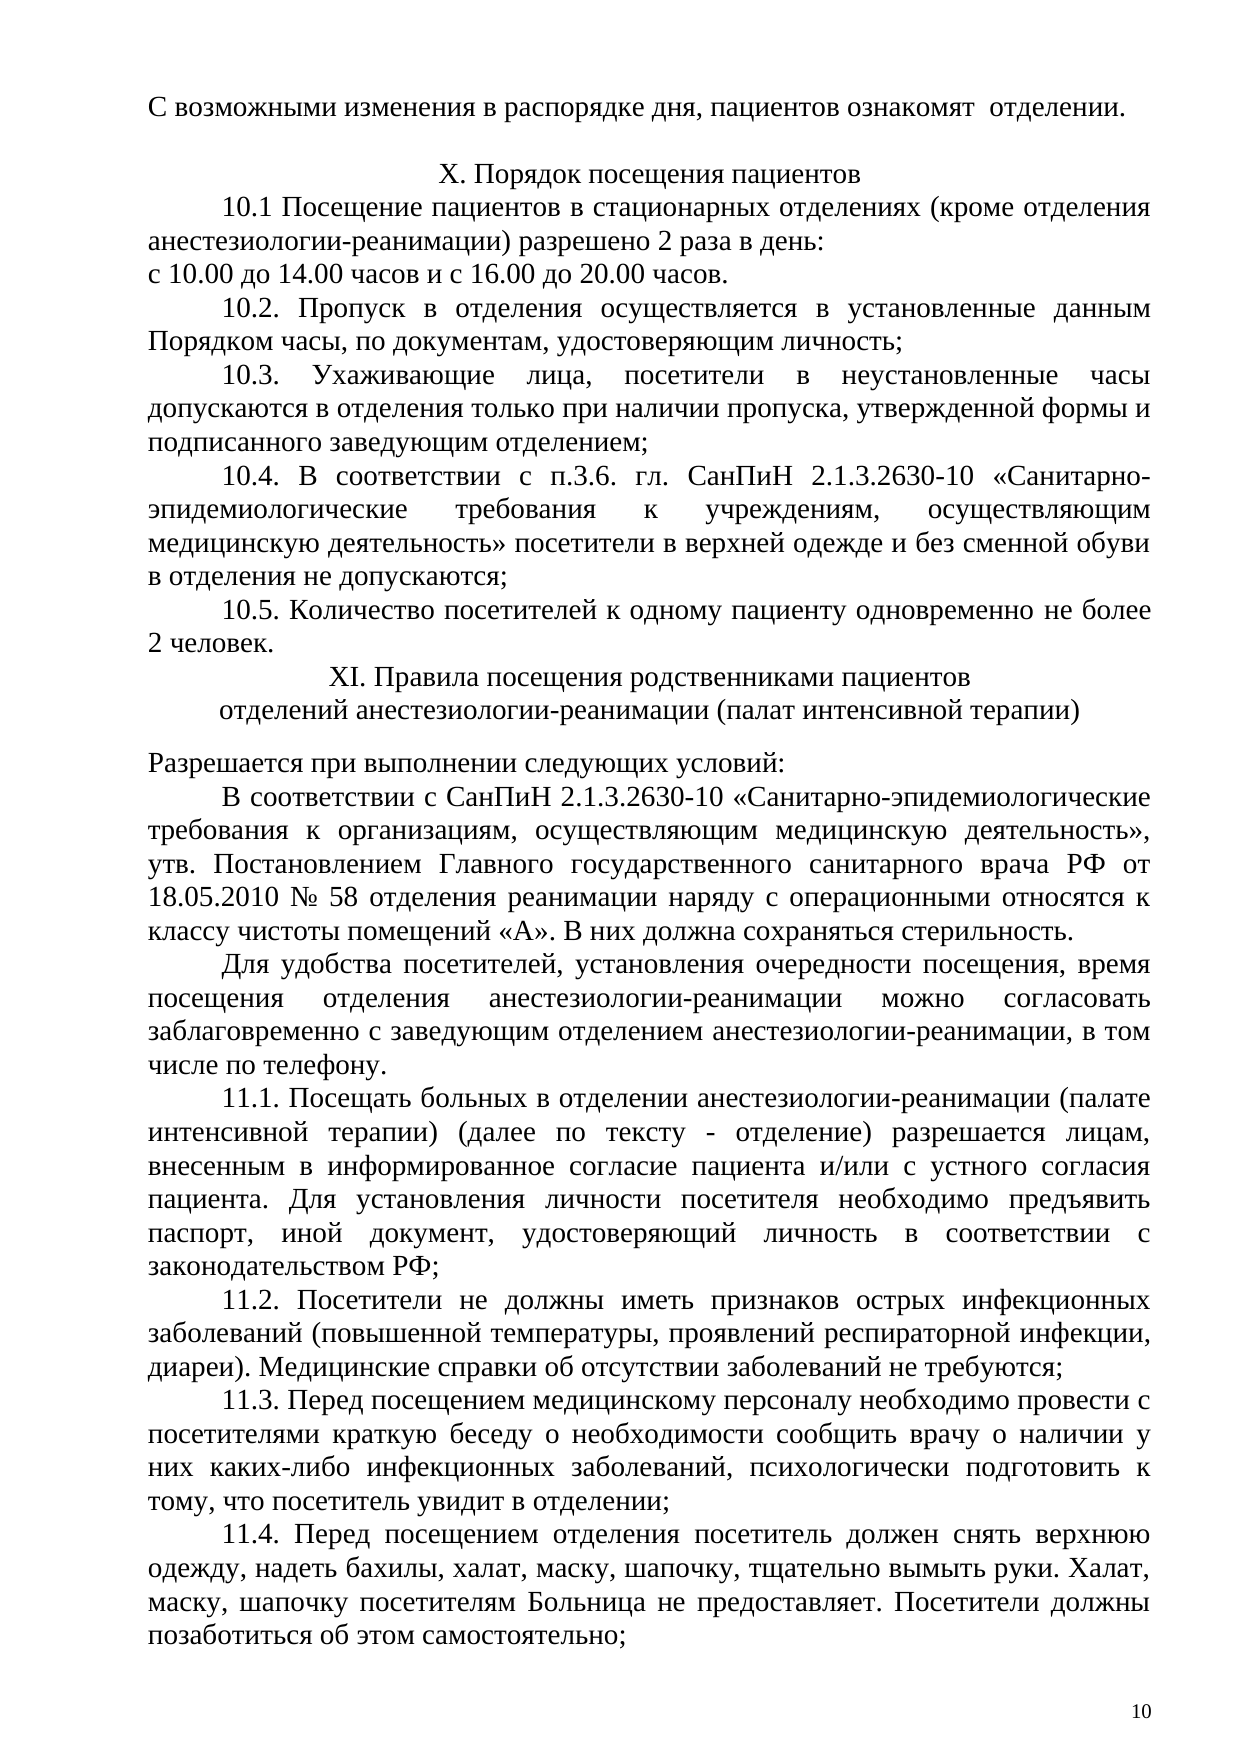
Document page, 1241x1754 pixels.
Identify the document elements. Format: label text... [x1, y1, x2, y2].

text Для удобства посетителей, установления очередности посещения, время посещения отделения анестезиологии-реанимации можно согласовать заблаговременно с заведующим отделением анестезиологии-реанимации, в том числе по телефону. [148, 946, 1152, 1081]
text Разрешается при выполнении следующих условий: [148, 745, 1152, 779]
text 11.2. Посетители не должны иметь признаков острых инфекционных заболеваний (повышенной температуры, проявлений респираторной инфекции, диареи). Медицинские справки об отсутствии заболеваний не требуются; [148, 1282, 1152, 1382]
text В соответствии с СанПиН 2.1.3.2630-10 «Санитарно-эпидемиологические требования к организациям, осуществляющим медицинскую деятельность», утв. Постановлением Главного государственного санитарного врача РФ от 18.05.2010 № 58 отделения реанимации наряду с операционными относятся к классу чистоты помещений «А». В них должна сохраняться стерильность. [148, 779, 1152, 946]
text 10.4. В соответствии с п.3.6. гл. СанПиН 2.1.3.2630-10 «Санитарно-эпидемиологические требования к учреждениям, осуществляющим медицинскую деятельность» посетители в верхней одежде и без сменной обуви в отделения не допускаются; [148, 458, 1152, 592]
text 10.3. Ухаживающие лица, посетители в неустановленные часы допускаются в отделения только при наличии пропуска, утвержденной формы и подписанного заведующим отделением; [148, 357, 1152, 458]
text 10.5. Количество посетителей к одному пациенту одновременно не более 2 человек. [148, 592, 1152, 659]
text 10.1 Посещение пациентов в стационарных отделениях (кроме отделения анестезиологии-реанимации) разрешено 2 раза в день: [148, 189, 1152, 256]
text 11.1. Посещать больных в отделении анестезиологии-реанимации (палате интенсивной терапии) (далее по тексту - отделение) разрешается лицам, внесенным в информированное согласие пациента и/или с устного согласия пациента. Для установления личности посетителя необходимо предъявить паспорт, иной документ, удостоверяющий личность в соответствии с законодательством РФ; [148, 1081, 1152, 1282]
text XI. Правила посещения родственниками пациентов [148, 659, 1152, 692]
text С возможными изменения в распорядке дня, пациентов ознакомят отделении. [148, 89, 1152, 122]
text с 10.00 до 14.00 часов и с 16.00 до 20.00 часов. [148, 256, 1152, 290]
text 10.2. Пропуск в отделения осуществляется в установленные данным Порядком часы, по документам, удостоверяющим личность; [148, 290, 1152, 357]
text 11.3. Перед посещением медицинскому персоналу необходимо провести с посетителями краткую беседу о необходимости сообщить врачу о наличии у них каких-либо инфекционных заболеваний, психологически подготовить к тому, что посетитель увидит в отделении; [148, 1382, 1152, 1517]
text X. Порядок посещения пациентов [148, 156, 1152, 189]
text отделений анестезиологии-реанимации (палат интенсивной терапии) [148, 692, 1152, 726]
text 11.4. Перед посещением отделения посетитель должен снять верхнюю одежду, надеть бахилы, халат, маску, шапочку, тщательно вымыть руки. Халат, маску, шапочку посетителям Больница не предоставляет. Посетители должны позаботиться об этом самостоятельно; [148, 1517, 1152, 1651]
